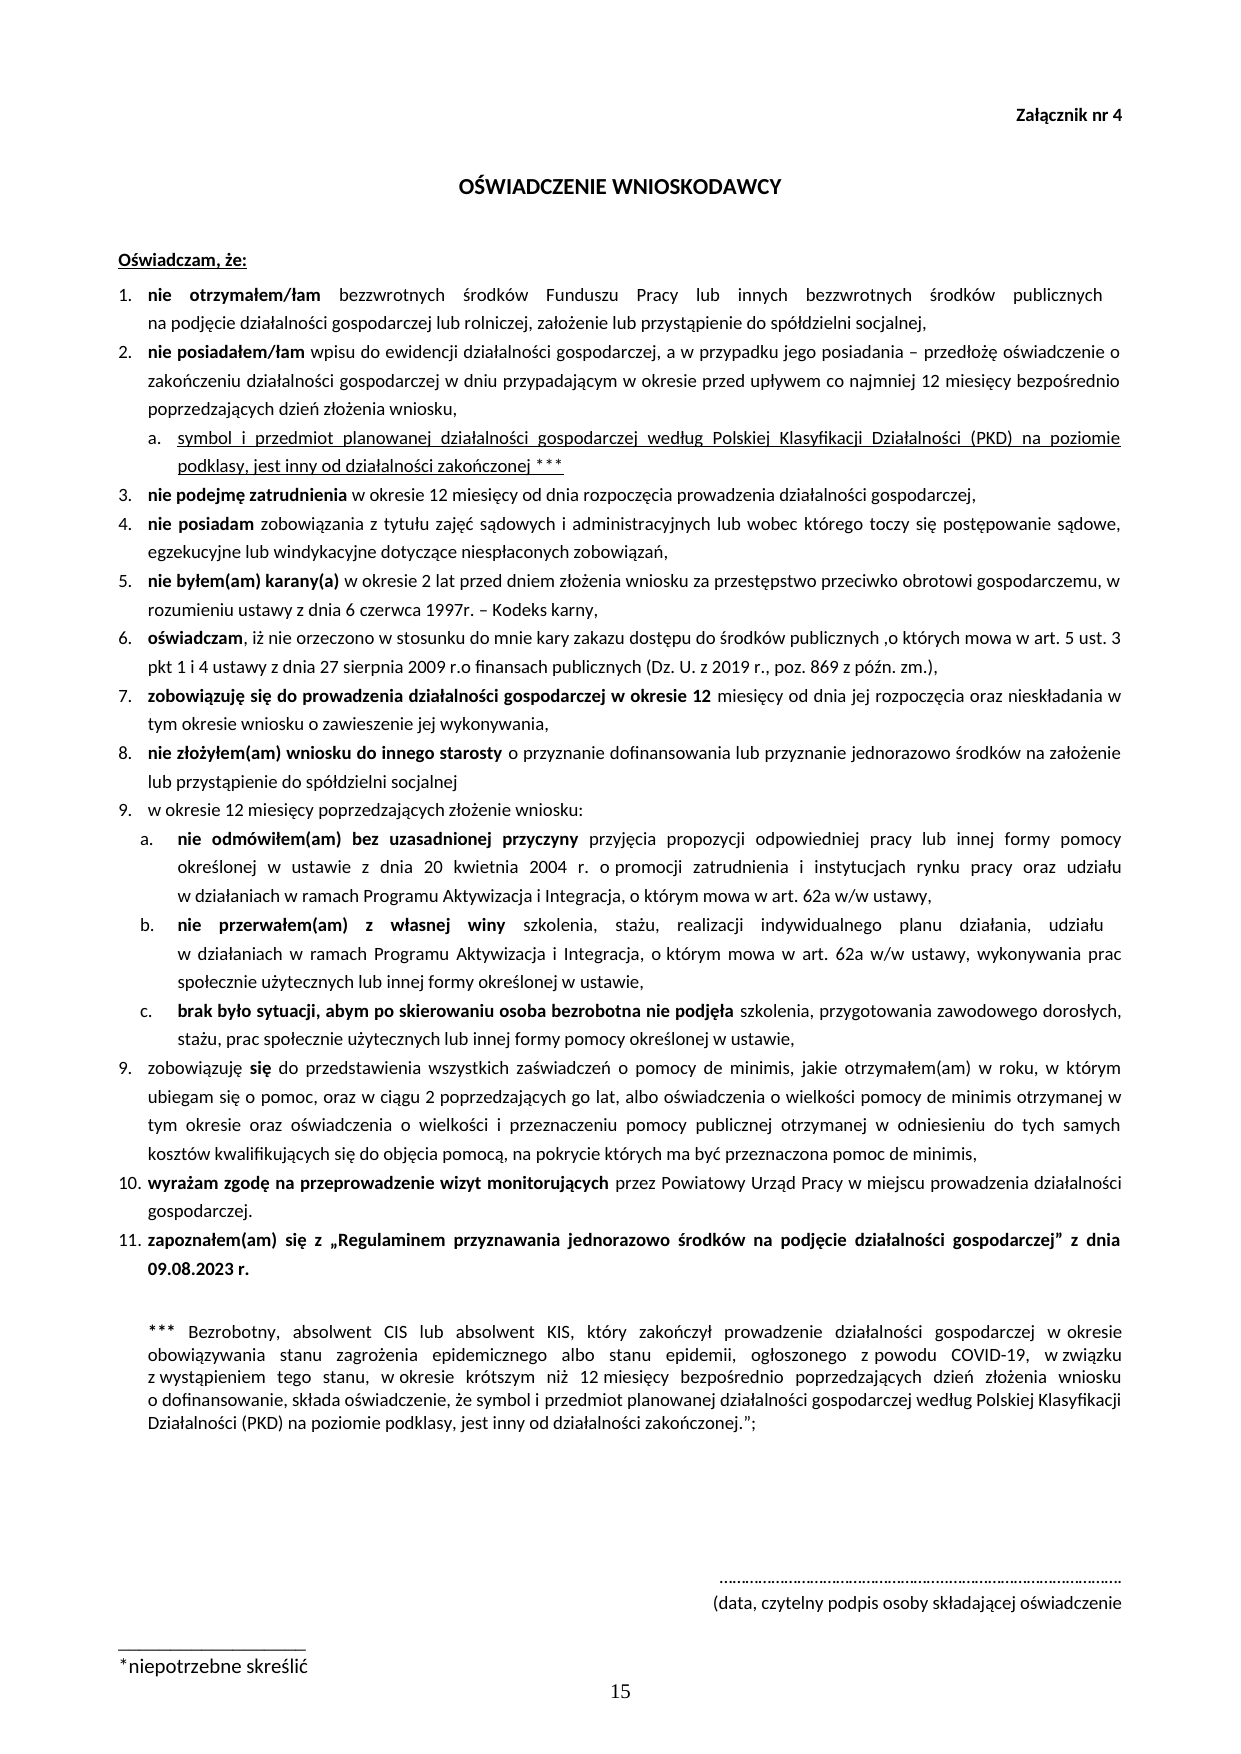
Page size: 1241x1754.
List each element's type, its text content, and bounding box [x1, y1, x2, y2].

list ……………………………………………..…………………………………. [133, 1565, 1122, 1588]
list symbol i przedmiot planowanej działalności gospodarczej według Polskiej Klasyfikacji Działalności (PKD) na poziomie podklasy, jest inny od działalności zakończonej *** [148, 426, 1122, 478]
text Załącznik nr 4 [118, 103, 1122, 126]
list nie przerwałem(am) z własnej winy szkolenia, stażu, realizacji indywidualnego planu działania, udziału w działaniach w ramach Programu Aktywizacja i Integracja, o którym mowa w art. 62a w/w ustawy, wykonywania prac społecznie użytecznych lub innej formy określonej w ustawie, [140, 913, 1122, 993]
list zapoznałem(am) się z „Regulaminem przyznawania jednorazowo środków na podjęcie działalności gospodarczej” z dnia 09.08.2023 r. [118, 1228, 1122, 1280]
list nie otrzymałem/łam bezzwrotnych środków Funduszu Pracy lub innych bezzwrotnych środków publicznych na podjęcie działalności gospodarczej lub rolniczej, założenie lub przystąpienie do spółdzielni socjalnej, [118, 283, 1122, 334]
list zobowiązuję się do prowadzenia działalności gospodarczej w okresie 12 miesięcy od dnia jej rozpoczęcia oraz nieskładania w tym okresie wniosku o zawieszenie jej wykonywania, [118, 684, 1122, 735]
text *** Bezrobotny, absolwent CIS lub absolwent KIS, który zakończył prowadzenie działalności gospodarczej w okresie obowiązywania stanu zagrożenia epidemicznego albo stanu epidemii, ogłoszonego z powodu COVID-19, w związku z wystąpieniem tego stanu, w okresie krótszym niż 12 miesięcy bezpośrednio poprzedzających dzień złożenia wniosku o dofinansowanie, składa oświadczenie, że symbol i przedmiot planowanej działalności gospodarczej według Polskiej Klasyfikacji Działalności (PKD) na poziomie podklasy, jest inny od działalności zakończonej.”; [148, 1320, 1122, 1434]
list wyrażam zgodę na przeprowadzenie wizyt monitorujących przez Powiatowy Urząd Pracy w miejscu prowadzenia działalności gospodarczej. [118, 1171, 1122, 1222]
list (data, czytelny podpis osoby składającej oświadczenie [133, 1591, 1122, 1614]
list nie złożyłem(am) wniosku do innego starosty o przyznanie dofinansowania lub przyznanie jednorazowo środków na założenie lub przystąpienie do spółdzielni socjalnej [118, 741, 1122, 793]
list nie podejmę zatrudnienia w okresie 12 miesięcy od dnia rozpoczęcia prowadzenia działalności gospodarczej, [118, 483, 1122, 506]
list brak było sytuacji, abym po skierowaniu osoba bezrobotna nie podjęła szkolenia, przygotowania zawodowego dorosłych, stażu, prac społecznie użytecznych lub innej formy pomocy określonej w ustawie, [140, 999, 1122, 1051]
text OŚWIADCZENIE WNIOSKODAWCY [118, 172, 1122, 200]
list nie byłem(am) karany(a) w okresie 2 lat przed dniem złożenia wniosku za przestępstwo przeciwko obrotowi gospodarczemu, w rozumieniu ustawy z dnia 6 czerwca 1997r. – Kodeks karny, [118, 569, 1122, 621]
list zobowiązuję się do przedstawienia wszystkich zaświadczeń o pomocy de minimis, jakie otrzymałem(am) w roku, w którym ubiegam się o pomoc, oraz w ciągu 2 poprzedzających go lat, albo oświadczenia o wielkości pomocy de minimis otrzymanej w tym okresie oraz oświadczenia o wielkości i przeznaczeniu pomocy publicznej otrzymanej w odniesieniu do tych samych kosztów kwalifikujących się do objęcia pomocą, na pokrycie których ma być przeznaczona pomoc de minimis, [118, 1056, 1122, 1165]
list oświadczam, iż nie orzeczono w stosunku do mnie kary zakazu dostępu do środków publicznych ,o których mowa w art. 5 ust. 3 pkt 1 i 4 ustawy z dnia 27 sierpnia 2009 r.o finansach publicznych (Dz. U. z 2019 r., poz. 869 z późn. zm.), [118, 627, 1122, 678]
list nie posiadałem/łam wpisu do ewidencji działalności gospodarczej, a w przypadku jego posiadania – przedłożę oświadczenie o zakończeniu działalności gospodarczej w dniu przypadającym w okresie przed upływem co najmniej 12 miesięcy bezpośrednio poprzedzających dzień złożenia wniosku, [118, 340, 1122, 420]
text Oświadczam, że: [118, 248, 1122, 271]
list nie posiadam zobowiązania z tytułu zajęć sądowych i administracyjnych lub wobec którego toczy się postępowanie sądowe, egzekucyjne lub windykacyjne dotyczące niespłaconych zobowiązań, [118, 512, 1122, 563]
list nie odmówiłem(am) bez uzasadnionej przyczyny przyjęcia propozycji odpowiedniej pracy lub innej formy pomocy określonej w ustawie z dnia 20 kwietnia 2004 r. o promocji zatrudnienia i instytucjach rynku pracy oraz udziału w działaniach w ramach Programu Aktywizacja i Integracja, o którym mowa w art. 62a w/w ustawy, [140, 827, 1122, 907]
list w okresie 12 miesięcy poprzedzających złożenie wniosku: [118, 798, 1122, 821]
